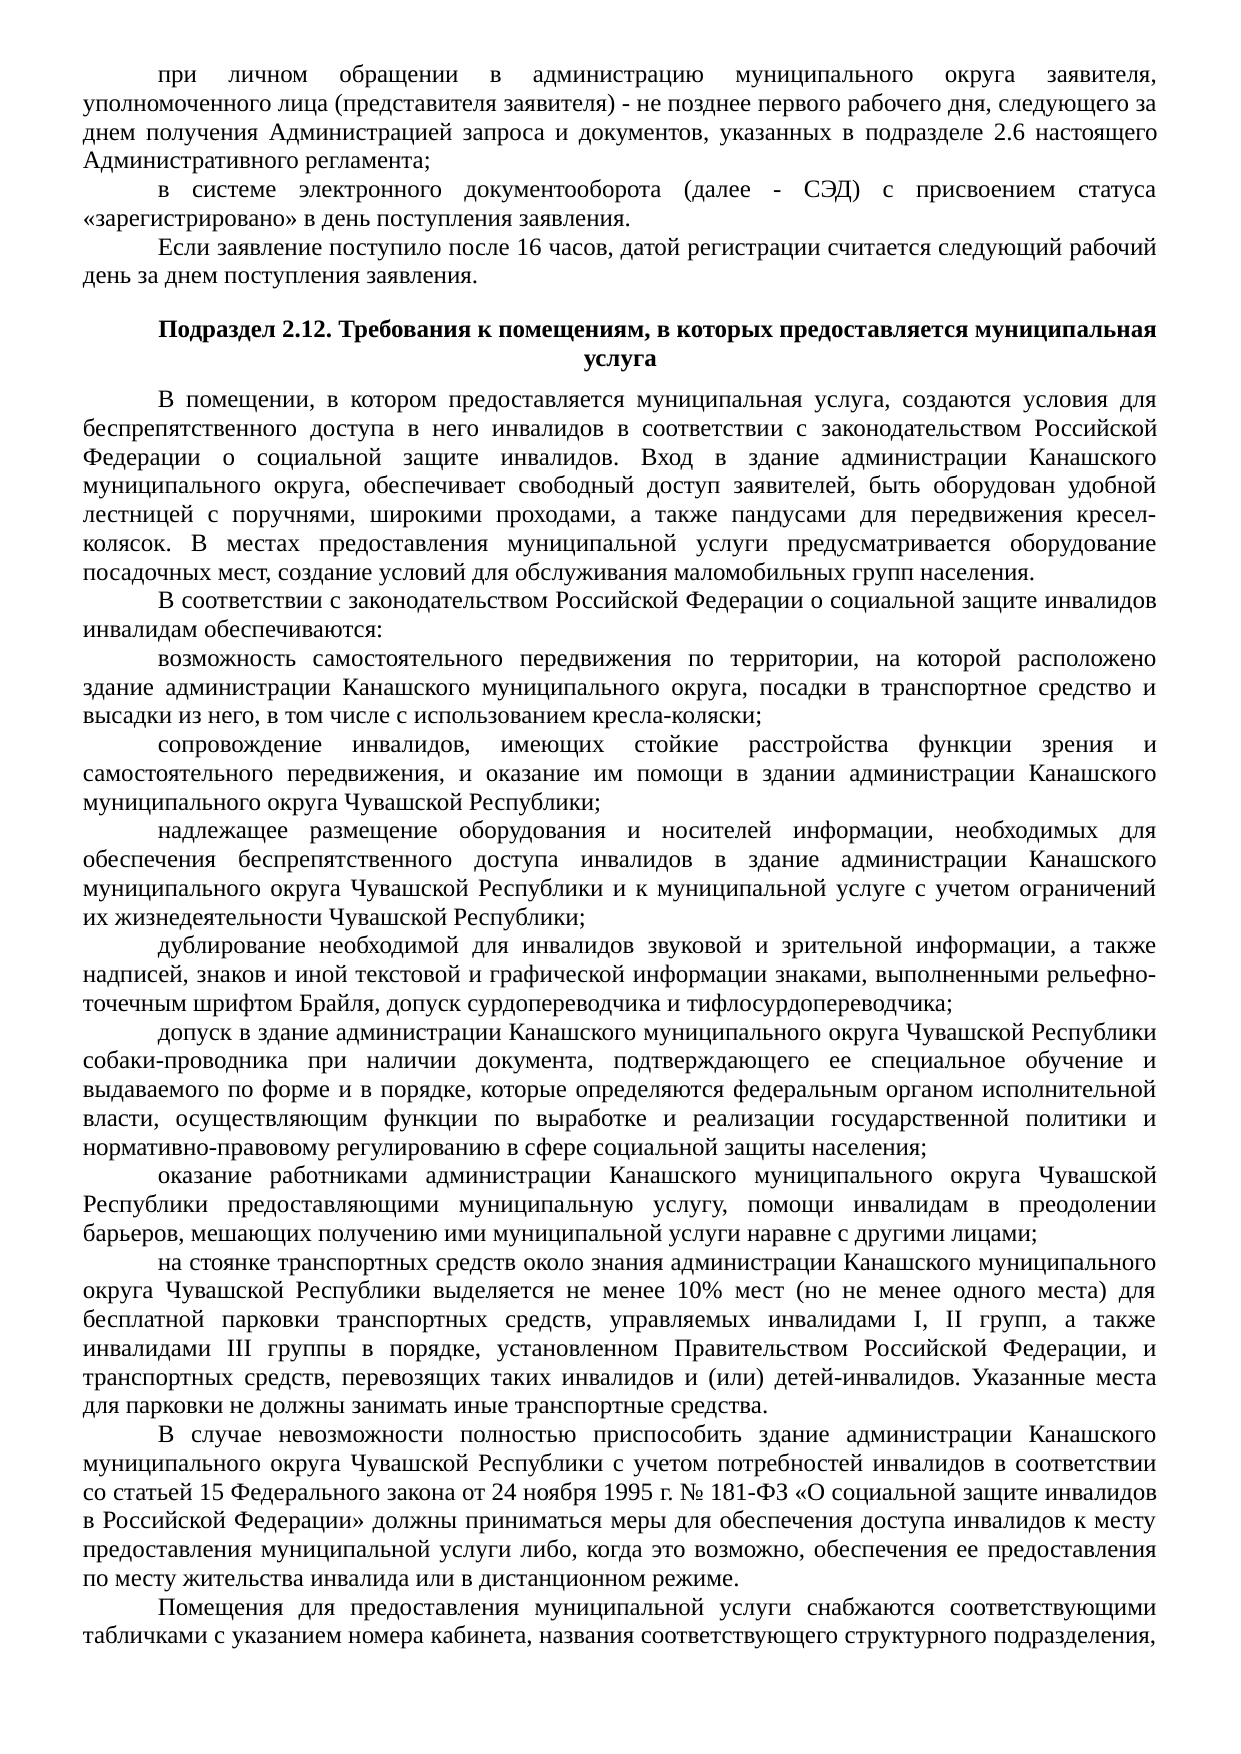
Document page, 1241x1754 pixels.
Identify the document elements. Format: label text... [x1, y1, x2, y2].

text Подраздел 2.12. Требования к помещениям, в которых предоставляется муниципальная услуга [83, 314, 1157, 372]
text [83, 1592, 1157, 1649]
text возможность самостоятельного передвижения по территории, на которой расположено здание администрации Канашского муниципального округа, посадки в транспортное средство и высадки из него, в том числе с использованием кресла-коляски; [83, 643, 1157, 729]
text В соответствии с законодательством Российской Федерации о социальной защите инвалидов инвалидам обеспечиваются: [83, 585, 1157, 643]
text сопровождение инвалидов, имеющих стойкие расстройства функции зрения и самостоятельного передвижения, и оказание им помощи в здании администрации Канашского муниципального округа Чувашской Республики; [83, 729, 1157, 815]
text надлежащее размещение оборудования и носителей информации, необходимых для обеспечения беспрепятственного доступа инвалидов в здание администрации Канашского муниципального округа Чувашской Республики и к муниципальной услуге с учетом ограничений их жизнедеятельности Чувашской Республики; [83, 815, 1157, 930]
text В случае невозможности полностью приспособить здание администрации Канашского муниципального округа Чувашской Республики с учетом потребностей инвалидов в соответствии со статьей 15 Федерального закона от 24 ноября 1995 г. № 181-ФЗ «О социальной защите инвалидов в Российской Федерации» должны приниматься меры для обеспечения доступа инвалидов к месту предоставления муниципальной услуги либо, когда это возможно, обеспечения ее предоставления по месту жительства инвалида или в дистанционном режиме. [83, 1419, 1157, 1592]
text при личном обращении в администрацию муниципального округа заявителя, уполномоченного лица (представителя заявителя) - не позднее первого рабочего дня, следующего за днем получения Администрацией запроса и документов, указанных в подразделе 2.6 настоящего Административного регламента; [83, 59, 1157, 174]
text В помещении, в котором предоставляется муниципальная услуга, создаются условия для беспрепятственного доступа в него инвалидов в соответствии с законодательством Российской Федерации о социальной защите инвалидов. Вход в здание администрации Канашского муниципального округа, обеспечивает свободный доступ заявителей, быть оборудован удобной лестницей с поручнями, широкими проходами, а также пандусами для передвижения кресел-колясок. В местах предоставления муниципальной услуги предусматривается оборудование посадочных мест, создание условий для обслуживания маломобильных групп населения. [83, 384, 1157, 585]
text Если заявление поступило после 16 часов, датой регистрации считается следующий рабочий день за днем поступления заявления. [83, 232, 1157, 289]
text оказание работниками администрации Канашского муниципального округа Чувашской Республики предоставляющими муниципальную услугу, помощи инвалидам в преодолении барьеров, мешающих получению ими муниципальной услуги наравне с другими лицами; [83, 1160, 1157, 1247]
text допуск в здание администрации Канашского муниципального округа Чувашской Республики собаки-проводника при наличии документа, подтверждающего ее специальное обучение и выдаваемого по форме и в порядке, которые определяются федеральным органом исполнительной власти, осуществляющим функции по выработке и реализации государственной политики и нормативно-правовому регулированию в сфере социальной защиты населения; [83, 1017, 1157, 1160]
text дублирование необходимой для инвалидов звуковой и зрительной информации, а также надписей, знаков и иной текстовой и графической информации знаками, выполненными рельефно-точечным шрифтом Брайля, допуск сурдопереводчика и тифлосурдопереводчика; [83, 930, 1157, 1017]
text на стоянке транспортных средств около знания администрации Канашского муниципального округа Чувашской Республики выделяется не менее 10% мест (но не менее одного места) для бесплатной парковки транспортных средств, управляемых инвалидами I, II групп, а также инвалидами III группы в порядке, установленном Правительством Российской Федерации, и транспортных средств, перевозящих таких инвалидов и (или) детей-инвалидов. Указанные места для парковки не должны занимать иные транспортные средства. [83, 1247, 1157, 1419]
text в системе электронного документооборота (далее - СЭД) с присвоением статуса «зарегистрировано» в день поступления заявления. [83, 174, 1157, 232]
